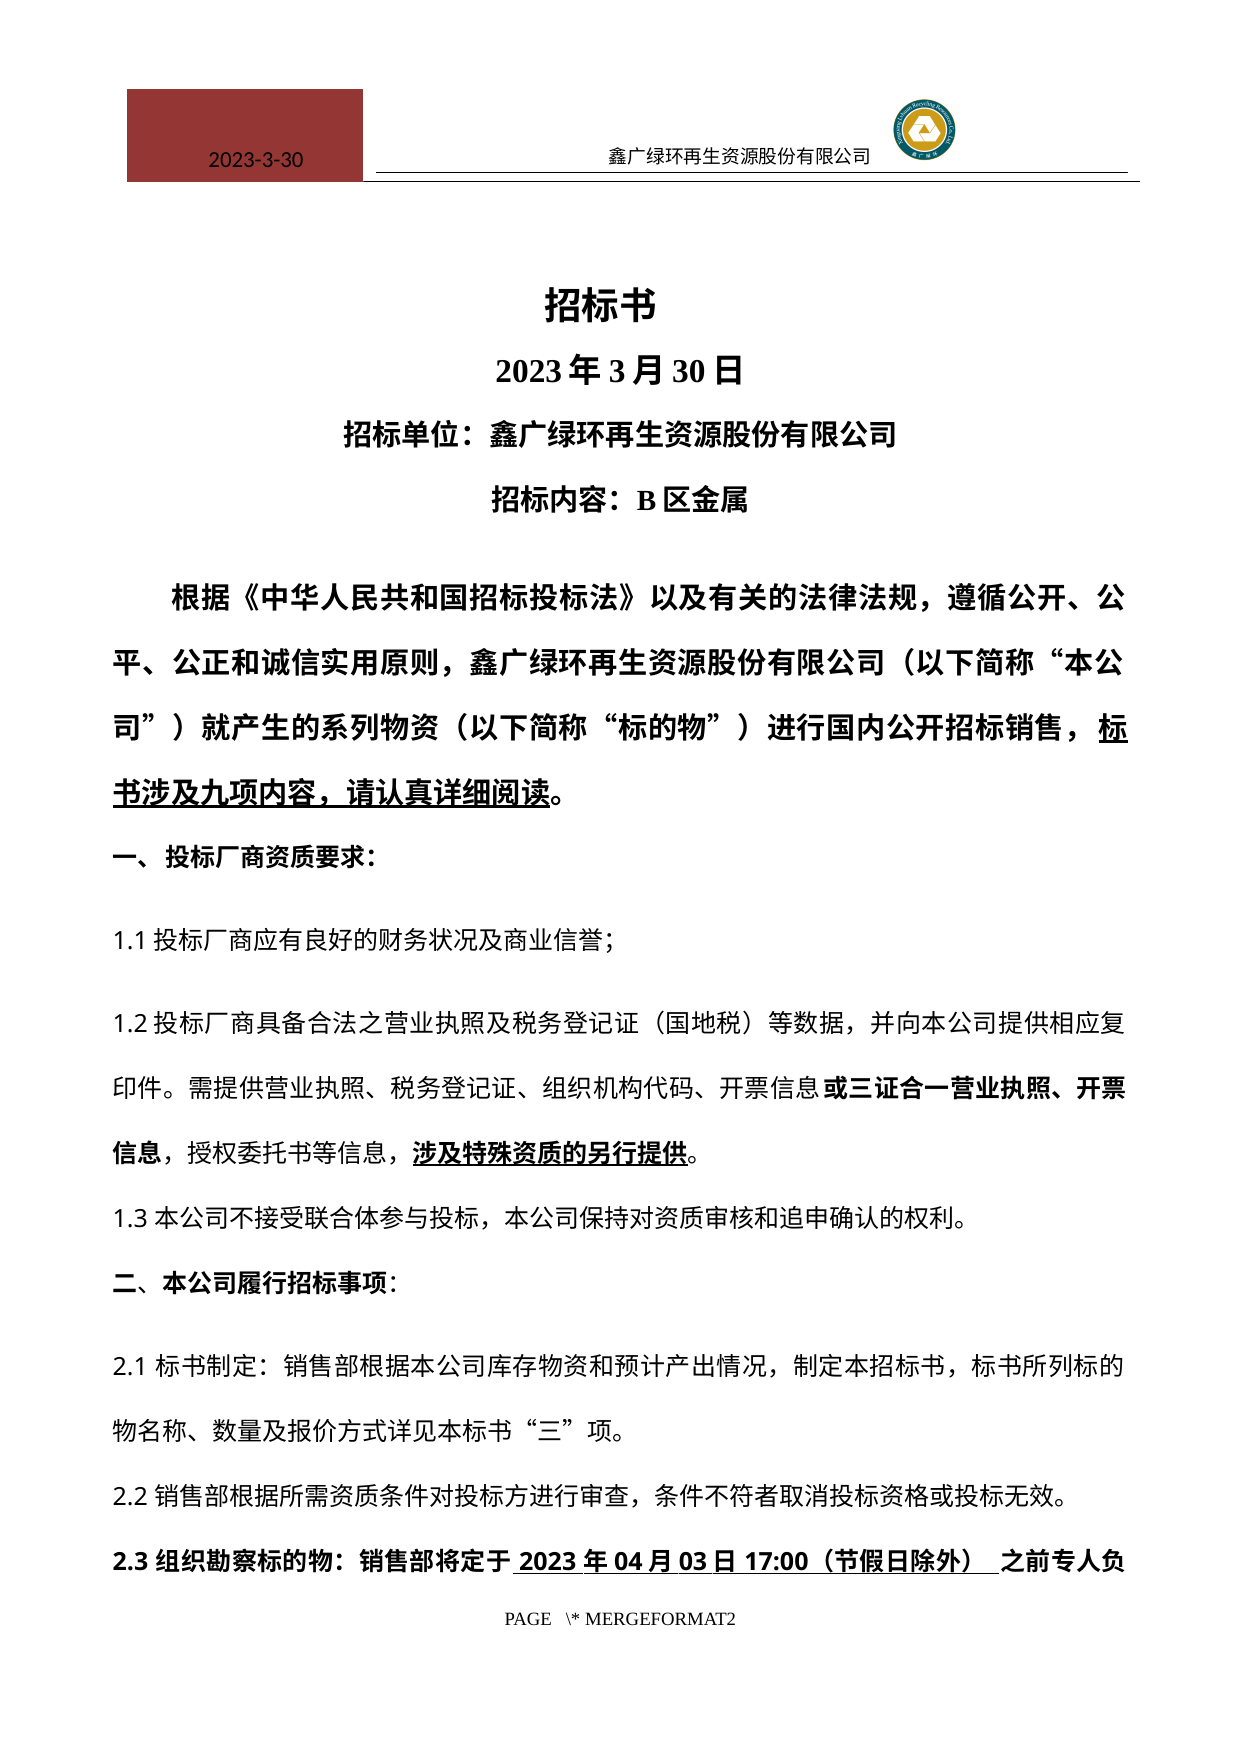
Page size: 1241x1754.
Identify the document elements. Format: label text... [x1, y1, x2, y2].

text 根据《中华人民共和国招标投标法》以及有关的法律法规，遵循公开、公平、公正和诚信实用原则，鑫广绿环再生资源股份有限公司（以下简称“本公司”）就产生的系列物资（以下简称“标的物”）进行国内公开招标销售，标书涉及九项内容，请认真详细阅读。 [112, 563, 1128, 823]
picture [892, 96, 959, 164]
text 1.3 本公司不接受联合体参与投标，本公司保持对资质审核和追申确认的权利。 [112, 1184, 1128, 1249]
text 2.3 组织勘察标的物：销售部将定于 2023 年04月03日 17:00（节假日除外） 之前专人负责带领投标方勘察标的物，并及时统一解答疑问。 [112, 1527, 1128, 1592]
text 2.2 销售部根据所需资质条件对投标方进行审查，条件不符者取消投标资格或投标无效。 [112, 1462, 1128, 1527]
text 1.1投标厂商应有良好的财务状况及商业信誉； [112, 906, 1128, 971]
text 二、本公司履行招标事项： [112, 1249, 1128, 1314]
text 招标单位：鑫广绿环再生资源股份有限公司 [112, 400, 1128, 465]
text 2.1 标书制定：销售部根据本公司库存物资和预计产出情况，制定本招标书，标书所列标的物名称、数量及报价方式详见本标书“三”项。 [112, 1332, 1128, 1462]
text 招标内容：B区金属 [112, 465, 1128, 530]
text 1.2投标厂商具备合法之营业执照及税务登记证（国地税）等数据，并向本公司提供相应复印件。需提供营业执照、税务登记证、组织机构代码、开票信息或三证合一营业执照、开票信息，授权委托书等信息，涉及特殊资质的另行提供。 [112, 989, 1128, 1184]
text 2023年3月30日 [112, 335, 1128, 400]
text 招标书 [112, 270, 1128, 335]
list 投标厂商资质要求： [112, 823, 1128, 888]
